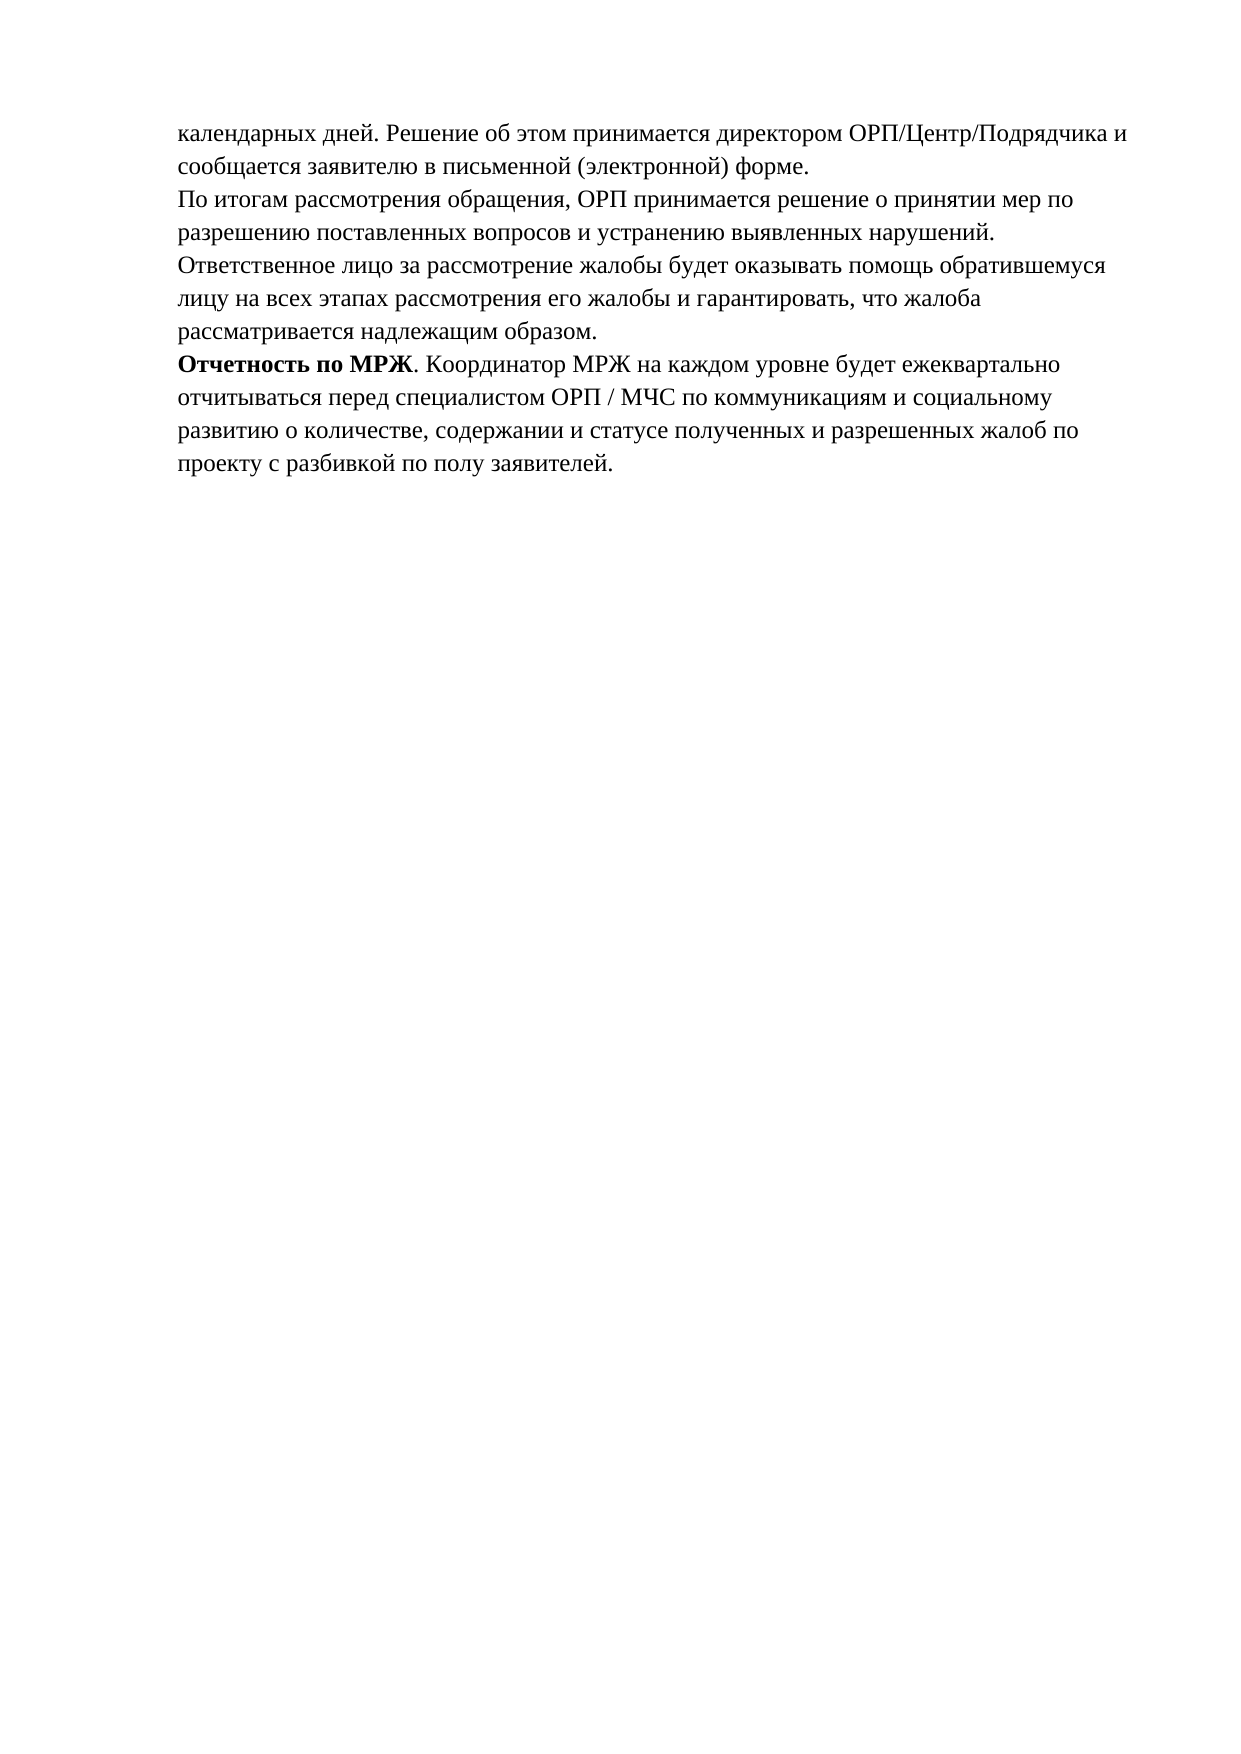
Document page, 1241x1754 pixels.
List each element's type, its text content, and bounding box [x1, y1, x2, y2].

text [177, 118, 1152, 180]
text Отчетность по МРЖ. Координатор МРЖ на каждом уровне будет ежеквартально отчитываться перед специалистом ОРП / МЧС по коммуникациям и социальному развитию о количестве, содержании и статусе полученных и разрешенных жалоб по проекту с разбивкой по полу заявителей. [177, 349, 1152, 477]
text По итогам рассмотрения обращения, ОРП принимается решение о принятии мер по разрешению поставленных вопросов и устранению выявленных нарушений. [177, 184, 1152, 246]
text Ответственное лицо за рассмотрение жалобы будет оказывать помощь обратившемуся лицу на всех этапах рассмотрения его жалобы и гарантировать, что жалоба рассматривается надлежащим образом. [177, 250, 1152, 345]
